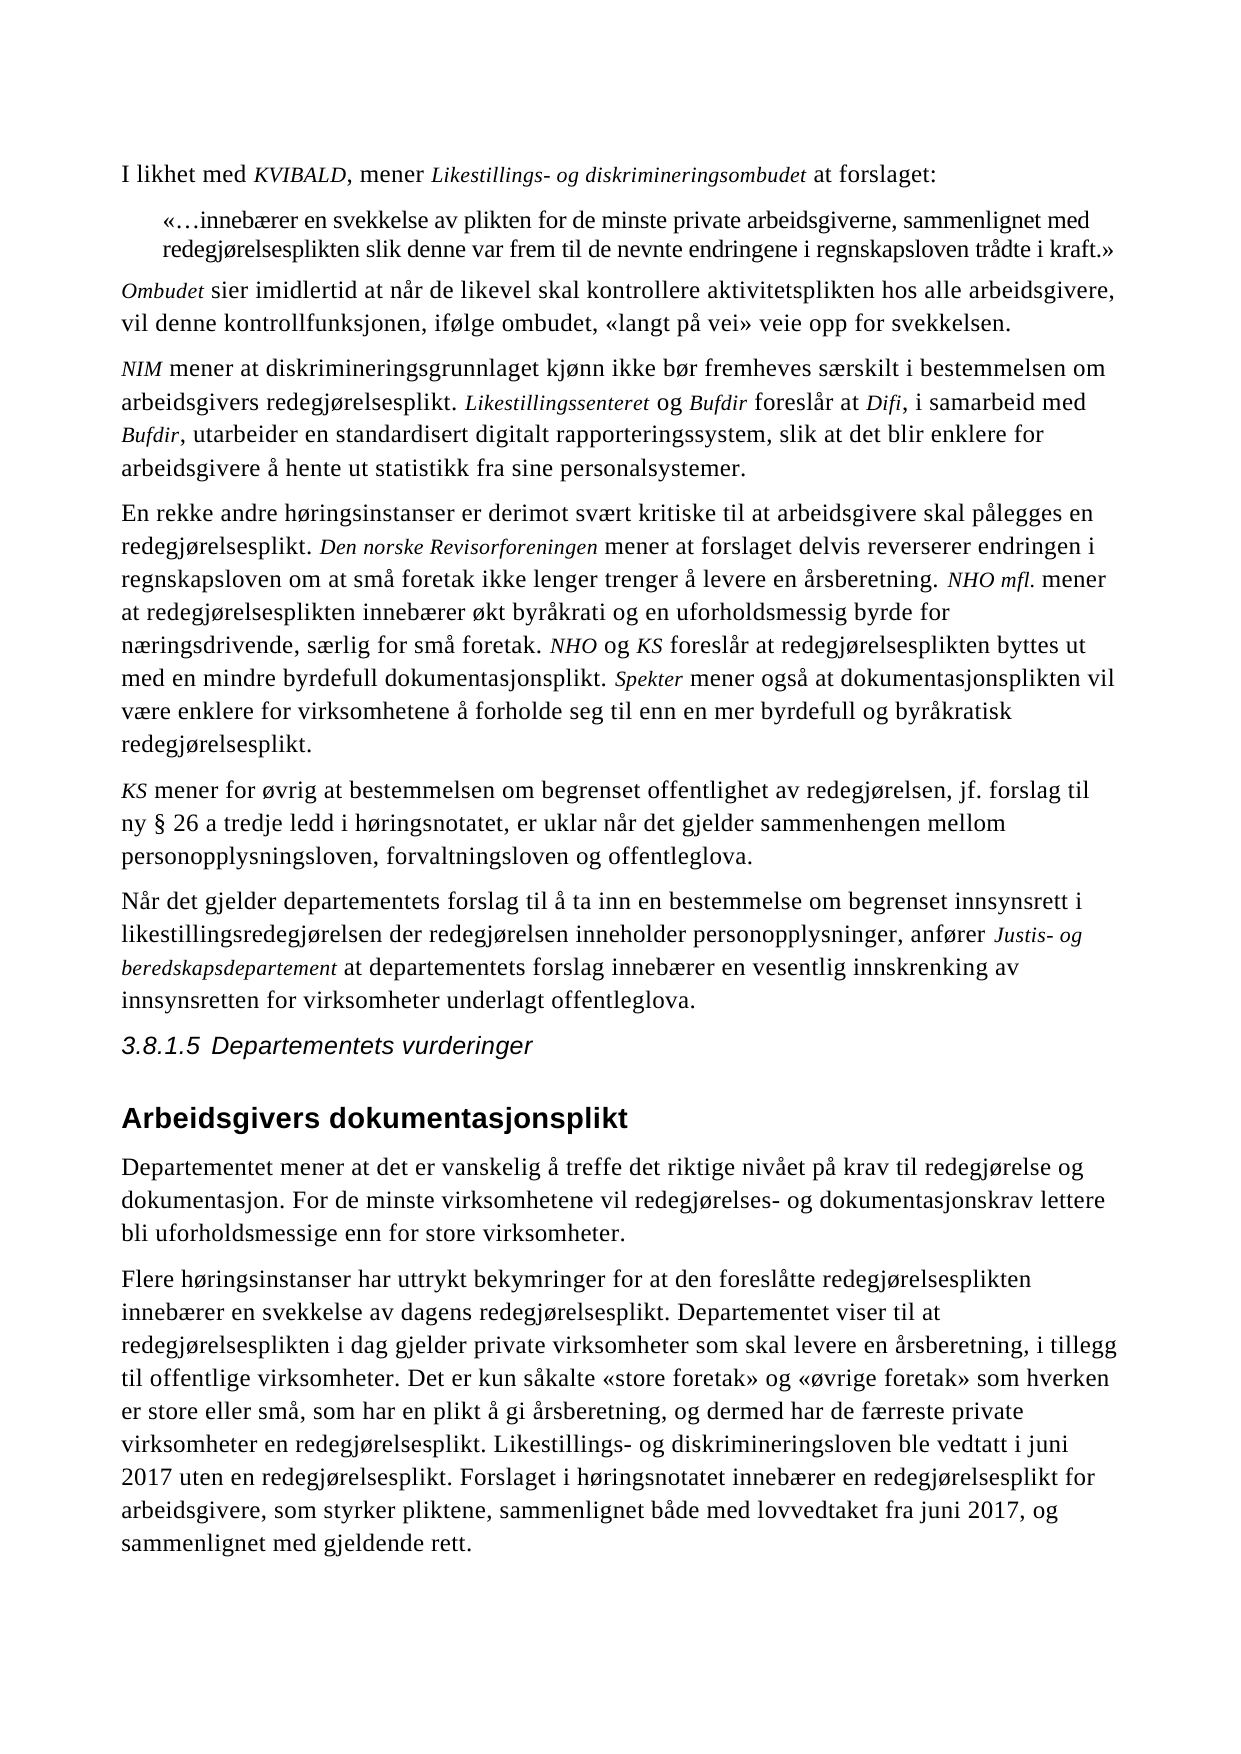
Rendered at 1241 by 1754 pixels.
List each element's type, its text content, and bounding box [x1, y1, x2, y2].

subtitle Arbeidsgivers dokumentasjonsplikt [121, 1101, 1119, 1135]
text En rekke andre høringsinstanser er derimot svært kritiske til at arbeidsgivere skal pålegges en redegjørelsesplikt. Den norske Revisorforeningen mener at forslaget delvis reverserer endringen i regnskapsloven om at små foretak ikke lenger trenger å levere en årsberetning. NHO mfl. mener at redegjørelsesplikten innebærer økt byråkrati og en uforholdsmessig byrde for næringsdrivende, særlig for små foretak. NHO og KS foreslår at redegjørelsesplikten byttes ut med en mindre byrdefull dokumentasjonsplikt. Spekter mener også at dokumentasjonsplikten vil være enklere for virksomhetene å forholde seg til enn en mer byrdefull og byråkratisk redegjørelsesplikt. [121, 498, 1119, 758]
text «…innebærer en svekkelse av plikten for de minste private arbeidsgiverne, sammenlignet med redegjørelsesplikten slik denne var frem til de nevnte endringene i regnskapsloven trådte i kraft.» [162, 205, 1119, 262]
text NIM mener at diskrimineringsgrunnlaget kjønn ikke bør fremheves særskilt i bestemmelsen om arbeidsgivers redegjørelsesplikt. Likestillingssenteret og Bufdir foreslår at Difi, i samarbeid med Bufdir, utarbeider en standardisert digitalt rapporteringssystem, slik at det blir enklere for arbeidsgivere å hente ut statistikk fra sine personalsystemer. [121, 353, 1119, 481]
text Ombudet sier imidlertid at når de likevel skal kontrollere aktivitetsplikten hos alle arbeidsgivere, vil denne kontrollfunksjonen, ifølge ombudet, «langt på vei» veie opp for svekkelsen. [121, 275, 1119, 337]
text I likhet med KVIBALD, mener Likestillings- og diskrimineringsombudet at forslaget: [121, 159, 1119, 188]
text KS mener for øvrig at bestemmelsen om begrenset offentlighet av redegjørelsen, jf. forslag til ny § 26 a tredje ledd i høringsnotatet, er uklar når det gjelder sammenhengen mellom personopplysningsloven, forvaltningsloven og offentleglova. [121, 775, 1119, 869]
subtitle Departementets vurderinger [121, 1031, 1119, 1060]
text Departementet mener at det er vanskelig å treffe det riktige nivået på krav til redegjørelse og dokumentasjon. For de minste virksomhetene vil redegjørelses- og dokumentasjonskrav lettere bli uforholdsmessige enn for store virksomheter. [121, 1152, 1119, 1247]
text Når det gjelder departementets forslag til å ta inn en bestemmelse om begrenset innsynsrett i likestillingsredegjørelsen der redegjørelsen inneholder personopplysninger, anfører Justis- og beredskapsdepartement at departementets forslag innebærer en vesentlig innskrenking av innsynsretten for virksomheter underlagt offentleglova. [121, 886, 1119, 1014]
text Flere høringsinstanser har uttrykt bekymringer for at den foreslåtte redegjørelsesplikten innebærer en svekkelse av dagens redegjørelsesplikt. Departementet viser til at redegjørelsesplikten i dag gjelder private virksomheter som skal levere en årsberetning, i tillegg til offentlige virksomheter. Det er kun såkalte «store foretak» og «øvrige foretak» som hverken er store eller små, som har en plikt å gi årsberetning, og dermed har de færreste private virksomheter en redegjørelsesplikt. Likestillings- og diskrimineringsloven ble vedtatt i juni 2017 uten en redegjørelsesplikt. Forslaget i høringsnotatet innebærer en redegjørelsesplikt for arbeidsgivere, som styrker pliktene, sammenlignet både med lovvedtaket fra juni 2017, og sammenlignet med gjeldende rett. [121, 1264, 1119, 1557]
